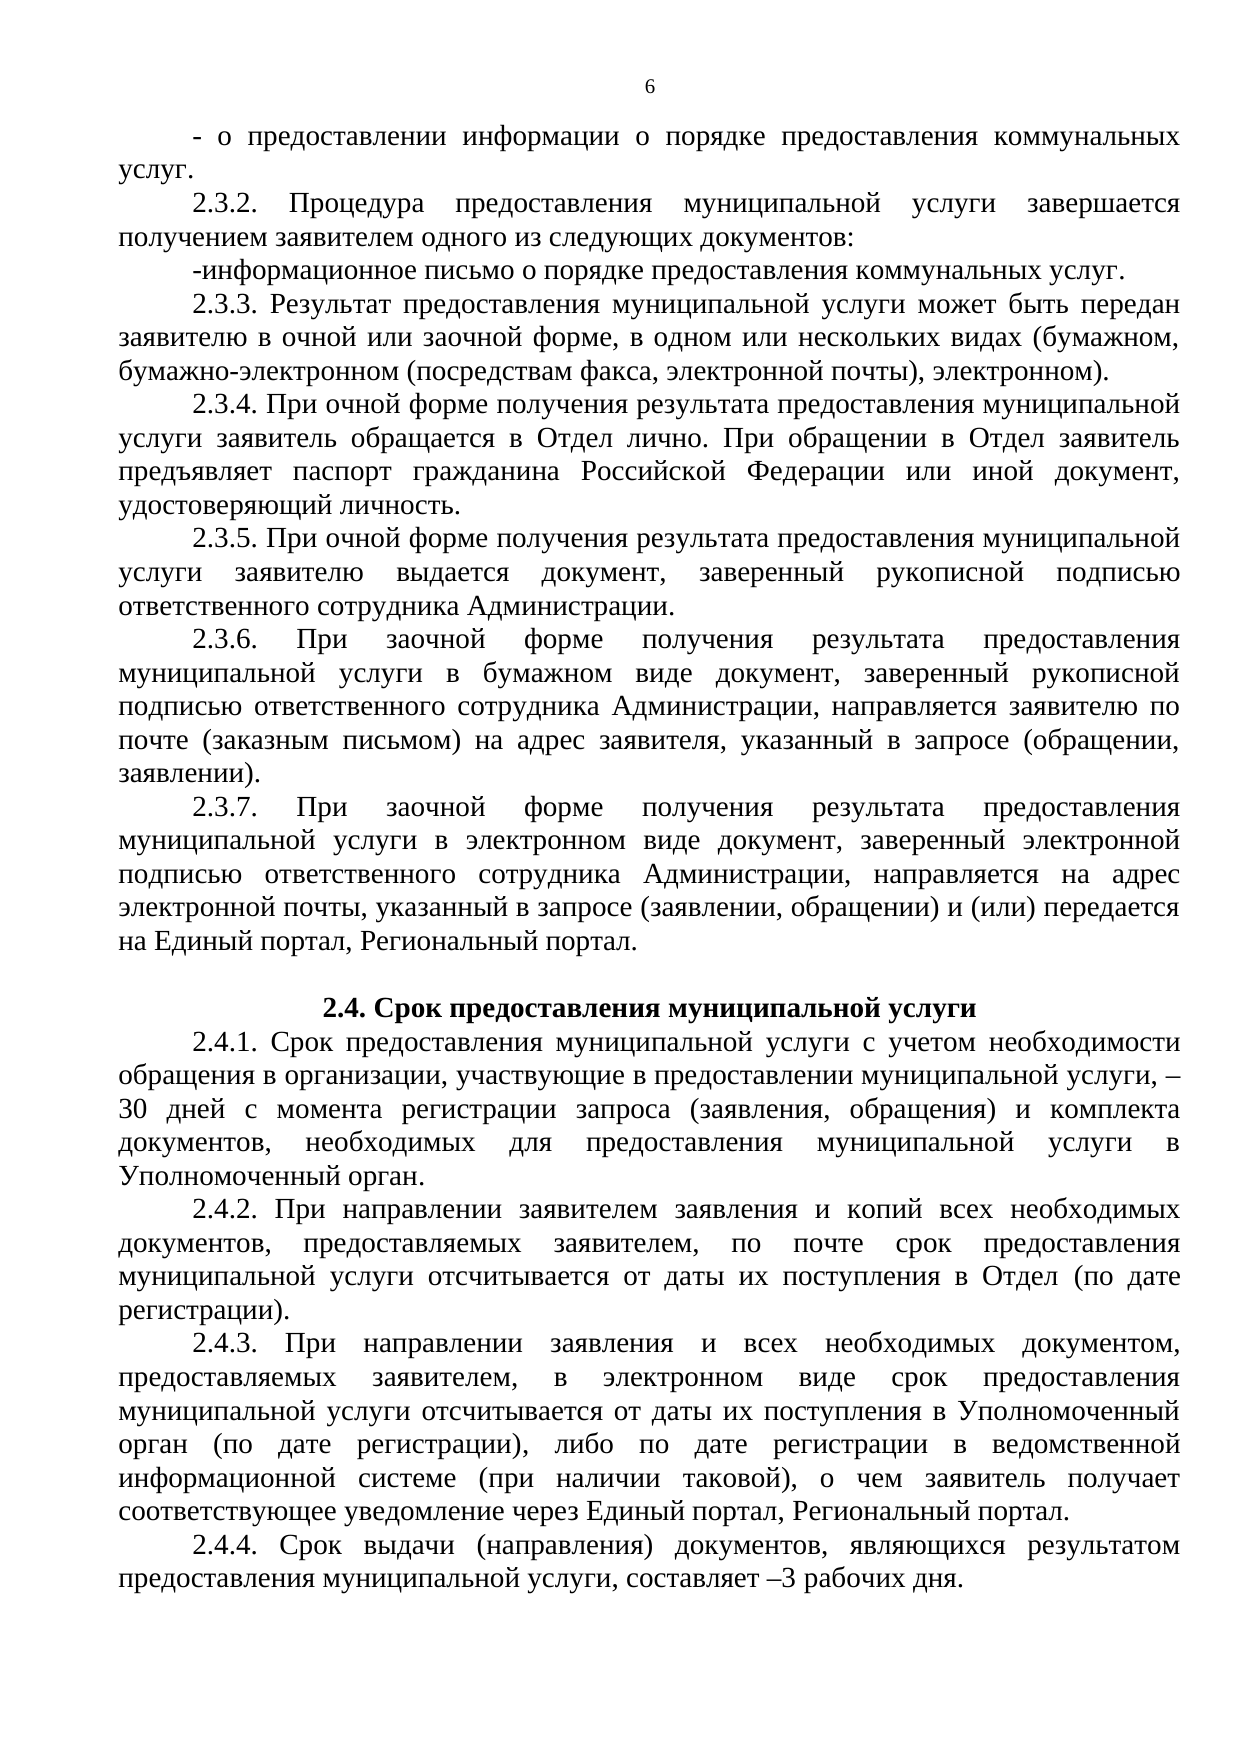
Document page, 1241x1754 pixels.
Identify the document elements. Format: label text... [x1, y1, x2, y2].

text 2.3.6. При заочной форме получения результата предоставления муниципальной услуги в бумажном виде документ, заверенный рукописной подписью ответственного сотрудника Администрации, направляется заявителю по почте (заказным письмом) на адрес заявителя, указанный в запросе (обращении, заявлении). [118, 621, 1181, 789]
text 2.4.4. Срок выдачи (направления) документов, являющихся результатом предоставления муниципальной услуги, составляет –3 рабочих дня. [118, 1527, 1181, 1594]
text 2.4.1. Срок предоставления муниципальной услуги с учетом необходимости обращения в организации, участвующие в предоставлении муниципальной услуги, – 30 дней с момента регистрации запроса (заявления, обращения) и комплекта документов, необходимых для предоставления муниципальной услуги в Уполномоченный орган. [118, 1024, 1181, 1191]
text 2.4. Срок предоставления муниципальной услуги [118, 990, 1181, 1024]
text - о предоставлении информации о порядке предоставления коммунальных услуг. [118, 118, 1181, 185]
text 2.4.3. При направлении заявления и всех необходимых документом, предоставляемых заявителем, в электронном виде срок предоставления муниципальной услуги отсчитывается от даты их поступления в Уполномоченный орган (по дате регистрации), либо по дате регистрации в ведомственной информационной системе (при наличии таковой), о чем заявитель получает соответствующее уведомление через Единый портал, Региональный портал. [118, 1326, 1181, 1527]
text -информационное письмо о порядке предоставления коммунальных услуг. [118, 252, 1181, 286]
text 2.3.3. Результат предоставления муниципальной услуги может быть передан заявителю в очной или заочной форме, в одном или нескольких видах (бумажном, бумажно-электронном (посредствам факса, электронной почты), электронном). [118, 286, 1181, 386]
text 2.3.5. При очной форме получения результата предоставления муниципальной услуги заявителю выдается документ, заверенный рукописной подписью ответственного сотрудника Администрации. [118, 521, 1181, 621]
text 2.3.7. При заочной форме получения результата предоставления муниципальной услуги в электронном виде документ, заверенный электронной подписью ответственного сотрудника Администрации, направляется на адрес электронной почты, указанный в запросе (заявлении, обращении) и (или) передается на Единый портал, Региональный портал. [118, 789, 1181, 957]
text 2.3.2. Процедура предоставления муниципальной услуги завершается получением заявителем одного из следующих документов: [118, 185, 1181, 252]
text 2.3.4. При очной форме получения результата предоставления муниципальной услуги заявитель обращается в Отдел лично. При обращении в Отдел заявитель предъявляет паспорт гражданина Российской Федерации или иной документ, удостоверяющий личность. [118, 386, 1181, 521]
text 2.4.2. При направлении заявителем заявления и копий всех необходимых документов, предоставляемых заявителем, по почте срок предоставления муниципальной услуги отсчитывается от даты их поступления в Отдел (по дате регистрации). [118, 1191, 1181, 1326]
